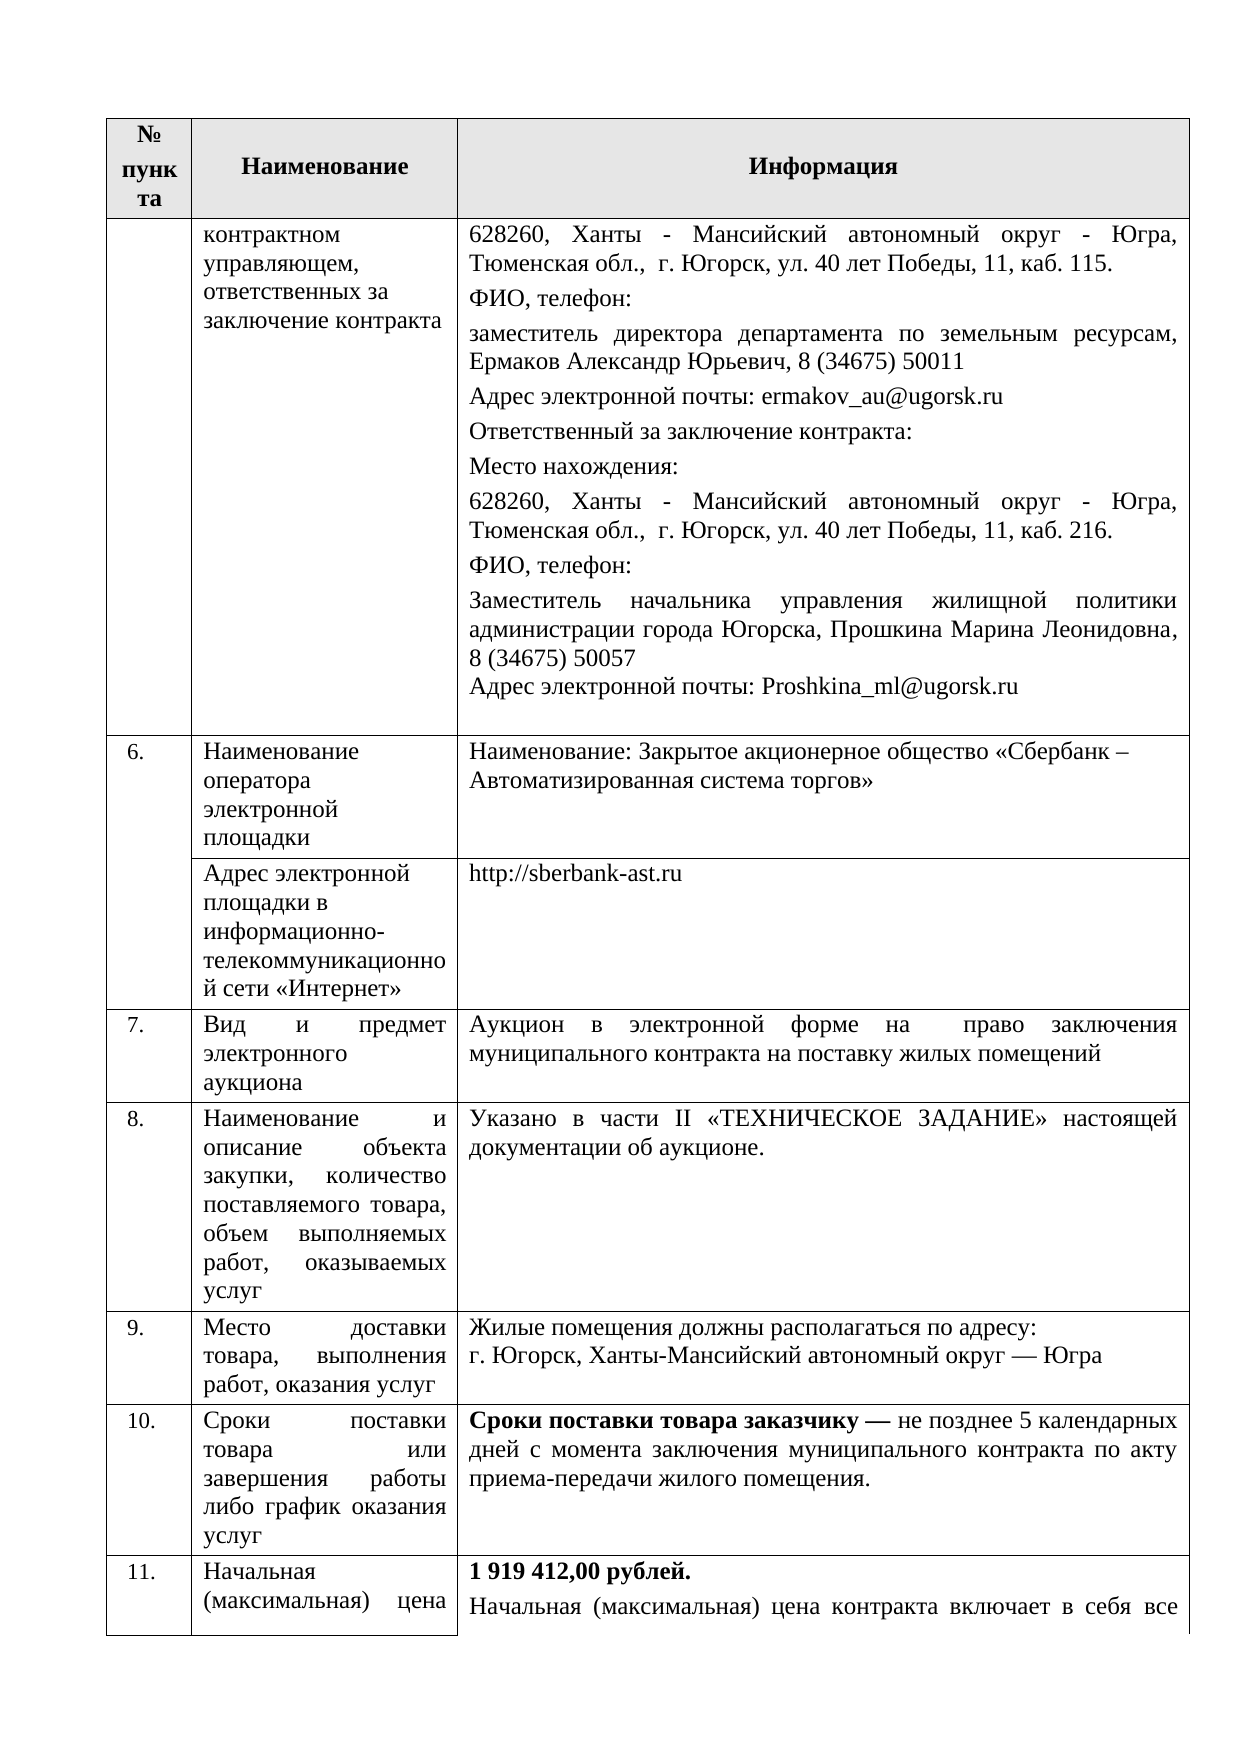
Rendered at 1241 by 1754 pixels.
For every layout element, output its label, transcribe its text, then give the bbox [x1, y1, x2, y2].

table_cell Наименование и описание объекта закупки, количество поставляемого товара, объем выполняемых работ, оказываемых услуг [192, 1103, 457, 1311]
table_cell Наименование оператора электронной площадки [192, 736, 457, 857]
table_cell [458, 219, 1189, 735]
table_cell [107, 1010, 191, 1102]
table_cell [107, 1103, 191, 1311]
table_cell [458, 1556, 1189, 1635]
table_cell Сроки поставки товара заказчику — не позднее 5 календарных дней с момента заключения муниципального контракта по акту приема-передачи жилого помещения. [458, 1405, 1189, 1555]
table_cell Сроки поставки товара или завершения работы либо график оказания услуг [192, 1405, 457, 1555]
table_cell [107, 1405, 191, 1555]
table_cell Место доставки товара, выполнения работ, оказания услуг [192, 1312, 457, 1404]
table_cell [107, 736, 191, 1008]
table_header Информация [458, 119, 1189, 218]
table_cell Наименование: Закрытое акционерное общество «Сбербанк – Автоматизированная система торгов» [458, 736, 1189, 857]
table_cell Указано в части II «ТЕХНИЧЕСКОЕ ЗАДАНИЕ» настоящей документации об аукционе. [458, 1103, 1189, 1311]
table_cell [192, 219, 457, 735]
table_cell Вид и предмет электронного аукциона [192, 1010, 457, 1102]
table_header Наименование [192, 119, 457, 218]
table_cell Аукцион в электронной форме на право заключения муниципального контракта на поставку жилых помещений [458, 1010, 1189, 1102]
table_header № пункта [107, 119, 191, 218]
table_cell Жилые помещения должны располагаться по адресу: г. Югорск, Ханты-Мансийский автономный округ — Югра [458, 1312, 1189, 1404]
table_cell [107, 1312, 191, 1404]
table_cell [107, 1556, 191, 1635]
table_cell [107, 219, 191, 735]
table_cell Адрес электронной площадки в информационно-телекоммуникационной сети «Интернет» [192, 859, 457, 1008]
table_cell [192, 1556, 457, 1635]
table_cell http://sberbank-ast.ru [458, 859, 1189, 1008]
